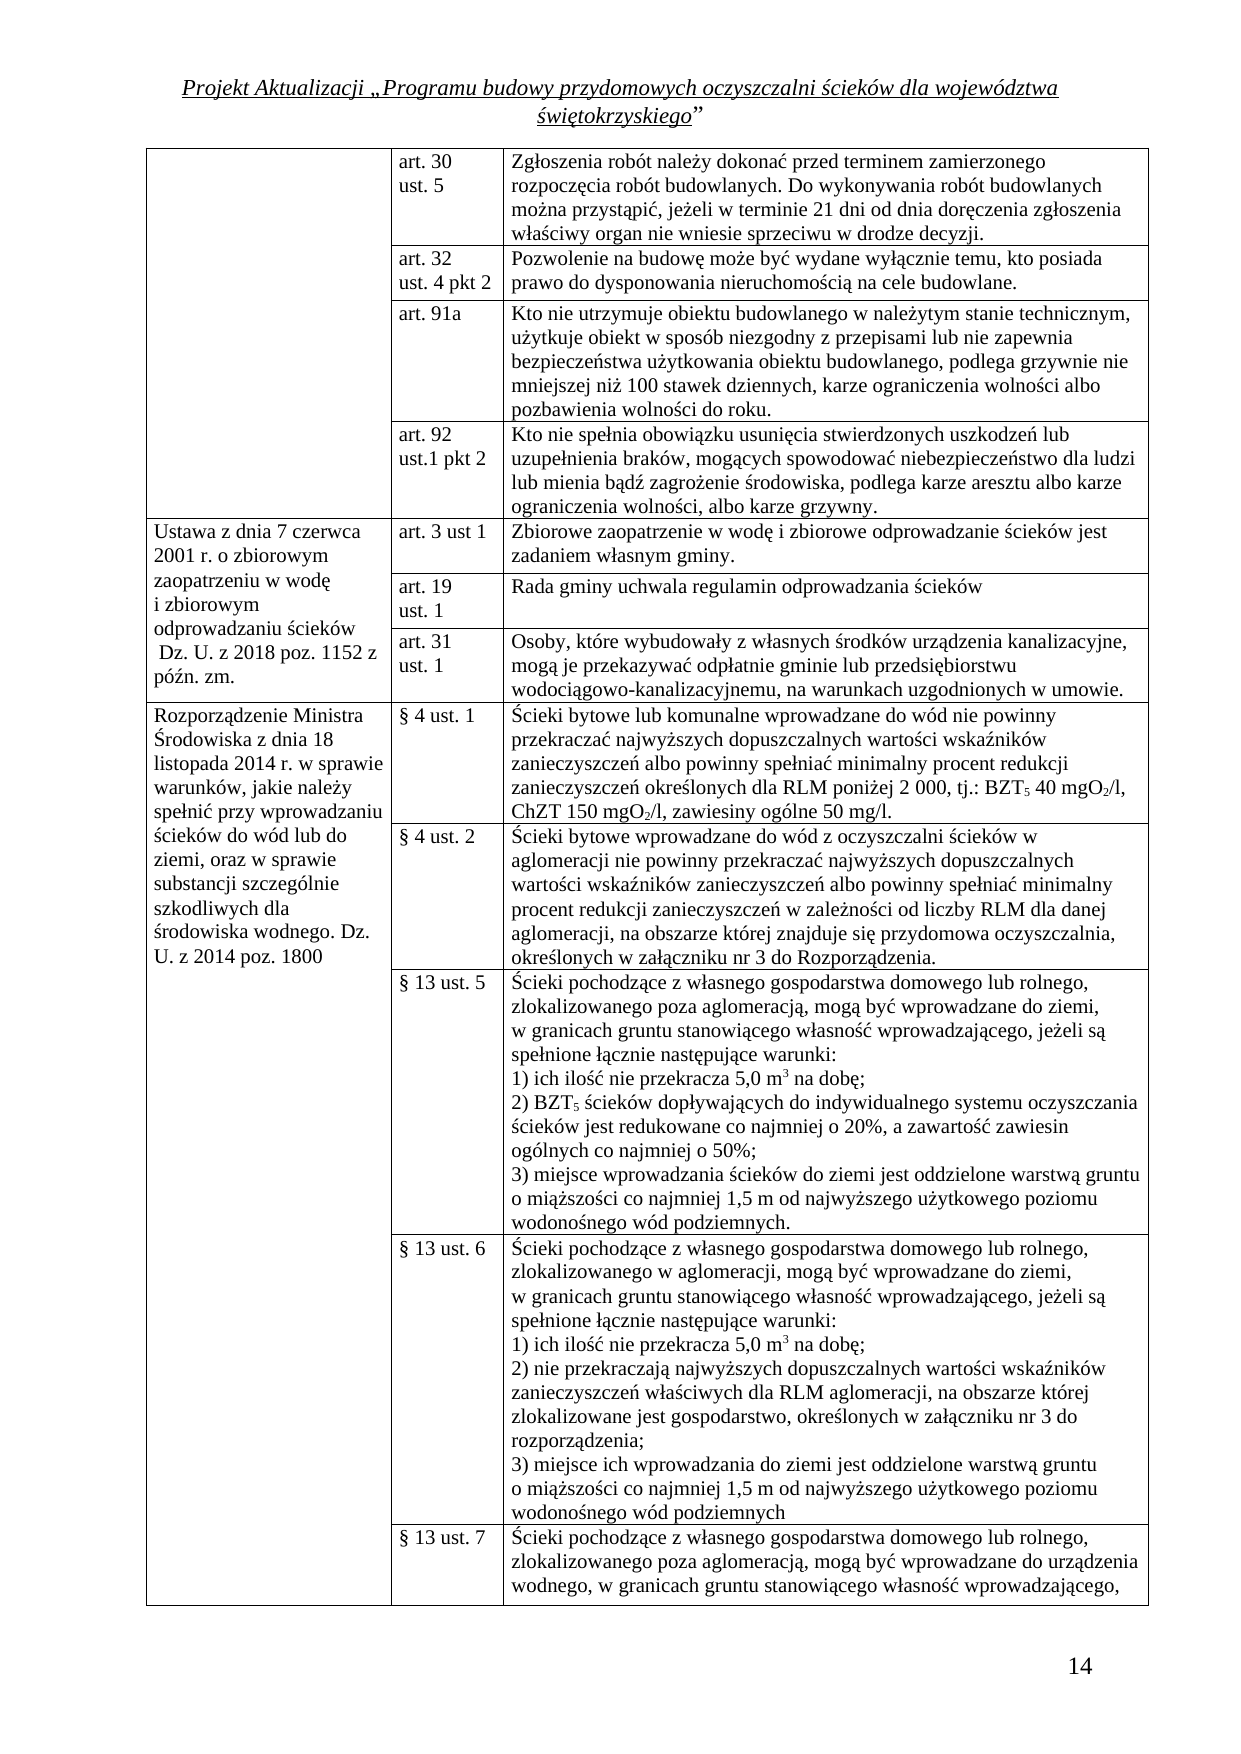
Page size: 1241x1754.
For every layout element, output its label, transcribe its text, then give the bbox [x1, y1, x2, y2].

table_cell § 13 ust. 5 [392, 970, 503, 1234]
table_cell § 13 ust. 7 [392, 1525, 503, 1605]
table_cell art. 19 ust. 1 [392, 574, 503, 627]
table_cell Zgłoszenia robót należy dokonać przed terminem zamierzonego rozpoczęcia robót budowlanych. Do wykonywania robót budowlanych można przystąpić, jeżeli w terminie 21 dni od dnia doręczenia zgłoszenia właściwy organ nie wniesie sprzeciwu w drodze decyzji. [504, 149, 1148, 245]
table_cell Ustawa z dnia 7 czerwca 2001 r. o zbiorowym zaopatrzeniu w wodę i zbiorowym odprowadzaniu ścieków Dz. U. z 2018 poz. 1152 z późn. zm. [147, 519, 391, 702]
table_cell Zbiorowe zaopatrzenie w wodę i zbiorowe odprowadzanie ścieków jest zadaniem własnym gminy. [504, 519, 1148, 573]
table_cell Ścieki pochodzące z własnego gospodarstwa domowego lub rolnego, zlokalizowanego w aglomeracji, mogą być wprowadzane do ziemi, w granicach gruntu stanowiącego własność wprowadzającego, jeżeli są spełnione łącznie następujące warunki: 1) ich ilość nie przekracza 5,0 m3 na dobę; 2) nie przekraczają najwyższych dopuszczalnych wartości wskaźników zanieczyszczeń właściwych dla RLM aglomeracji, na obszarze której zlokalizowane jest gospodarstwo, określonych w załączniku nr 3 do rozporządzenia; 3) miejsce ich wprowadzania do ziemi jest oddzielone warstwą gruntu o miąższości co najmniej 1,5 m od najwyższego użytkowego poziomu wodonośnego wód podziemnych [504, 1235, 1148, 1524]
table_cell § 4 ust. 2 [392, 824, 503, 969]
table_cell Rozporządzenie Ministra Środowiska z dnia 18 listopada 2014 r. w sprawie warunków, jakie należy spełnić przy wprowadzaniu ścieków do wód lub do ziemi, oraz w sprawie substancji szczególnie szkodliwych dla środowiska wodnego. Dz. U. z 2014 poz. 1800 [147, 703, 391, 1605]
table_cell art. 32 ust. 4 pkt 2 [392, 246, 503, 300]
table_cell Ścieki bytowe wprowadzane do wód z oczyszczalni ścieków w aglomeracji nie powinny przekraczać najwyższych dopuszczalnych wartości wskaźników zanieczyszczeń albo powinny spełniać minimalny procent redukcji zanieczyszczeń w zależności od liczby RLM dla danej aglomeracji, na obszarze której znajduje się przydomowa oczyszczalnia, określonych w załączniku nr 3 do Rozporządzenia. [504, 824, 1148, 969]
table_cell § 13 ust. 6 [392, 1235, 503, 1524]
table_cell Kto nie spełnia obowiązku usunięcia stwierdzonych uszkodzeń lub uzupełnienia braków, mogących spowodować niebezpieczeństwo dla ludzi lub mienia bądź zagrożenie środowiska, podlega karze aresztu albo karze ograniczenia wolności, albo karze grzywny. [504, 422, 1148, 518]
table_cell Osoby, które wybudowały z własnych środków urządzenia kanalizacyjne, mogą je przekazywać odpłatnie gminie lub przedsiębiorstwu wodociągowo-kanalizacyjnemu, na warunkach uzgodnionych w umowie. [504, 629, 1148, 702]
table_cell art. 91a [392, 301, 503, 421]
table_cell Ścieki bytowe lub komunalne wprowadzane do wód nie powinny przekraczać najwyższych dopuszczalnych wartości wskaźników zanieczyszczeń albo powinny spełniać minimalny procent redukcji zanieczyszczeń określonych dla RLM poniżej 2 000, tj.: BZT5 40 mgO2/l, ChZT 150 mgO2/l, zawiesiny ogólne 50 mg/l. [504, 703, 1148, 823]
table_cell art. 92 ust.1 pkt 2 [392, 422, 503, 518]
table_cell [504, 1525, 1148, 1605]
table_cell Pozwolenie na budowę może być wydane wyłącznie temu, kto posiada prawo do dysponowania nieruchomością na cele budowlane. [504, 246, 1148, 300]
table_cell art. 31 ust. 1 [392, 629, 503, 702]
table_cell art. 3 ust 1 [392, 519, 503, 573]
table_cell Kto nie utrzymuje obiektu budowlanego w należytym stanie technicznym, użytkuje obiekt w sposób niezgodny z przepisami lub nie zapewnia bezpieczeństwa użytkowania obiektu budowlanego, podlega grzywnie nie mniejszej niż 100 stawek dziennych, karze ograniczenia wolności albo pozbawienia wolności do roku. [504, 301, 1148, 421]
table_cell Rada gminy uchwala regulamin odprowadzania ścieków [504, 574, 1148, 627]
table_cell Ścieki pochodzące z własnego gospodarstwa domowego lub rolnego, zlokalizowanego poza aglomeracją, mogą być wprowadzane do ziemi, w granicach gruntu stanowiącego własność wprowadzającego, jeżeli są spełnione łącznie następujące warunki: 1) ich ilość nie przekracza 5,0 m3 na dobę; 2) BZT5 ścieków dopływających do indywidualnego systemu oczyszczania ścieków jest redukowane co najmniej o 20%, a zawartość zawiesin ogólnych co najmniej o 50%; 3) miejsce wprowadzania ścieków do ziemi jest oddzielone warstwą gruntu o miąższości co najmniej 1,5 m od najwyższego użytkowego poziomu wodonośnego wód podziemnych. [504, 970, 1148, 1234]
table_cell art. 30 ust. 5 [392, 149, 503, 245]
table_cell § 4 ust. 1 [392, 703, 503, 823]
